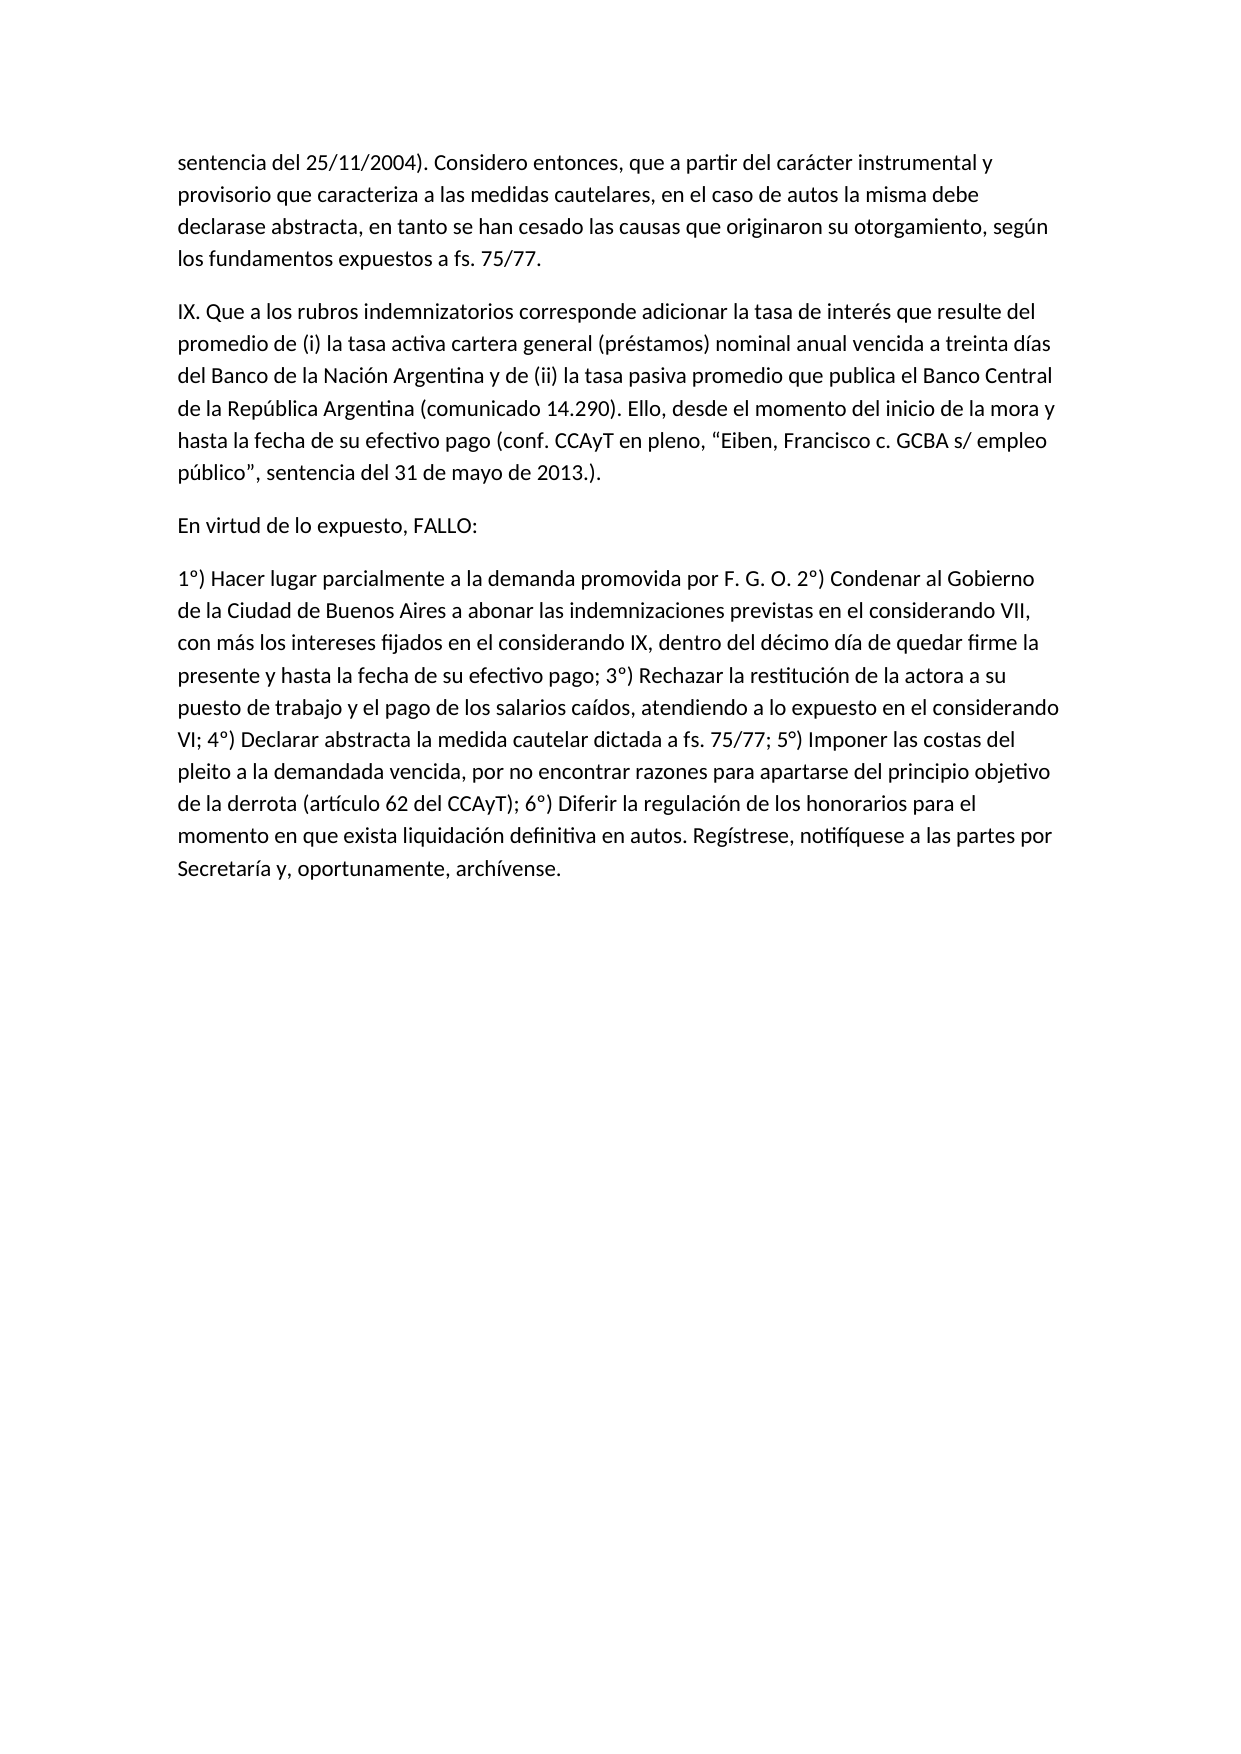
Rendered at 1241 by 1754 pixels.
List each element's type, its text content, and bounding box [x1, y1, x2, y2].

text En virtud de lo expuesto, FALLO: [177, 511, 1063, 539]
text 1º) Hacer lugar parcialmente a la demanda promovida por F. G. O. 2º) Condenar al Gobierno de la Ciudad de Buenos Aires a abonar las indemnizaciones previstas en el considerando VII, con más los intereses fijados en el considerando IX, dentro del décimo día de quedar firme la presente y hasta la fecha de su efectivo pago; 3º) Rechazar la restitución de la actora a su puesto de trabajo y el pago de los salarios caídos, atendiendo a lo expuesto en el considerando VI; 4º) Declarar abstracta la medida cautelar dictada a fs. 75/77; 5°) Imponer las costas del pleito a la demandada vencida, por no encontrar razones para apartarse del principio objetivo de la derrota (artículo 62 del CCAyT); 6º) Diferir la regulación de los honorarios para el momento en que exista liquidación definitiva en autos. Regístrese, notifíquese a las partes por Secretaría y, oportunamente, archívense. [177, 564, 1063, 882]
text IX. Que a los rubros indemnizatorios corresponde adicionar la tasa de interés que resulte del promedio de (i) la tasa activa cartera general (préstamos) nominal anual vencida a treinta días del Banco de la Nación Argentina y de (ii) la tasa pasiva promedio que publica el Banco Central de la República Argentina (comunicado 14.290). Ello, desde el momento del inicio de la mora y hasta la fecha de su efectivo pago (conf. CCAyT en pleno, “Eiben, Francisco c. GCBA s/ empleo público”, sentencia del 31 de mayo de 2013.). [177, 297, 1063, 486]
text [177, 148, 1063, 272]
